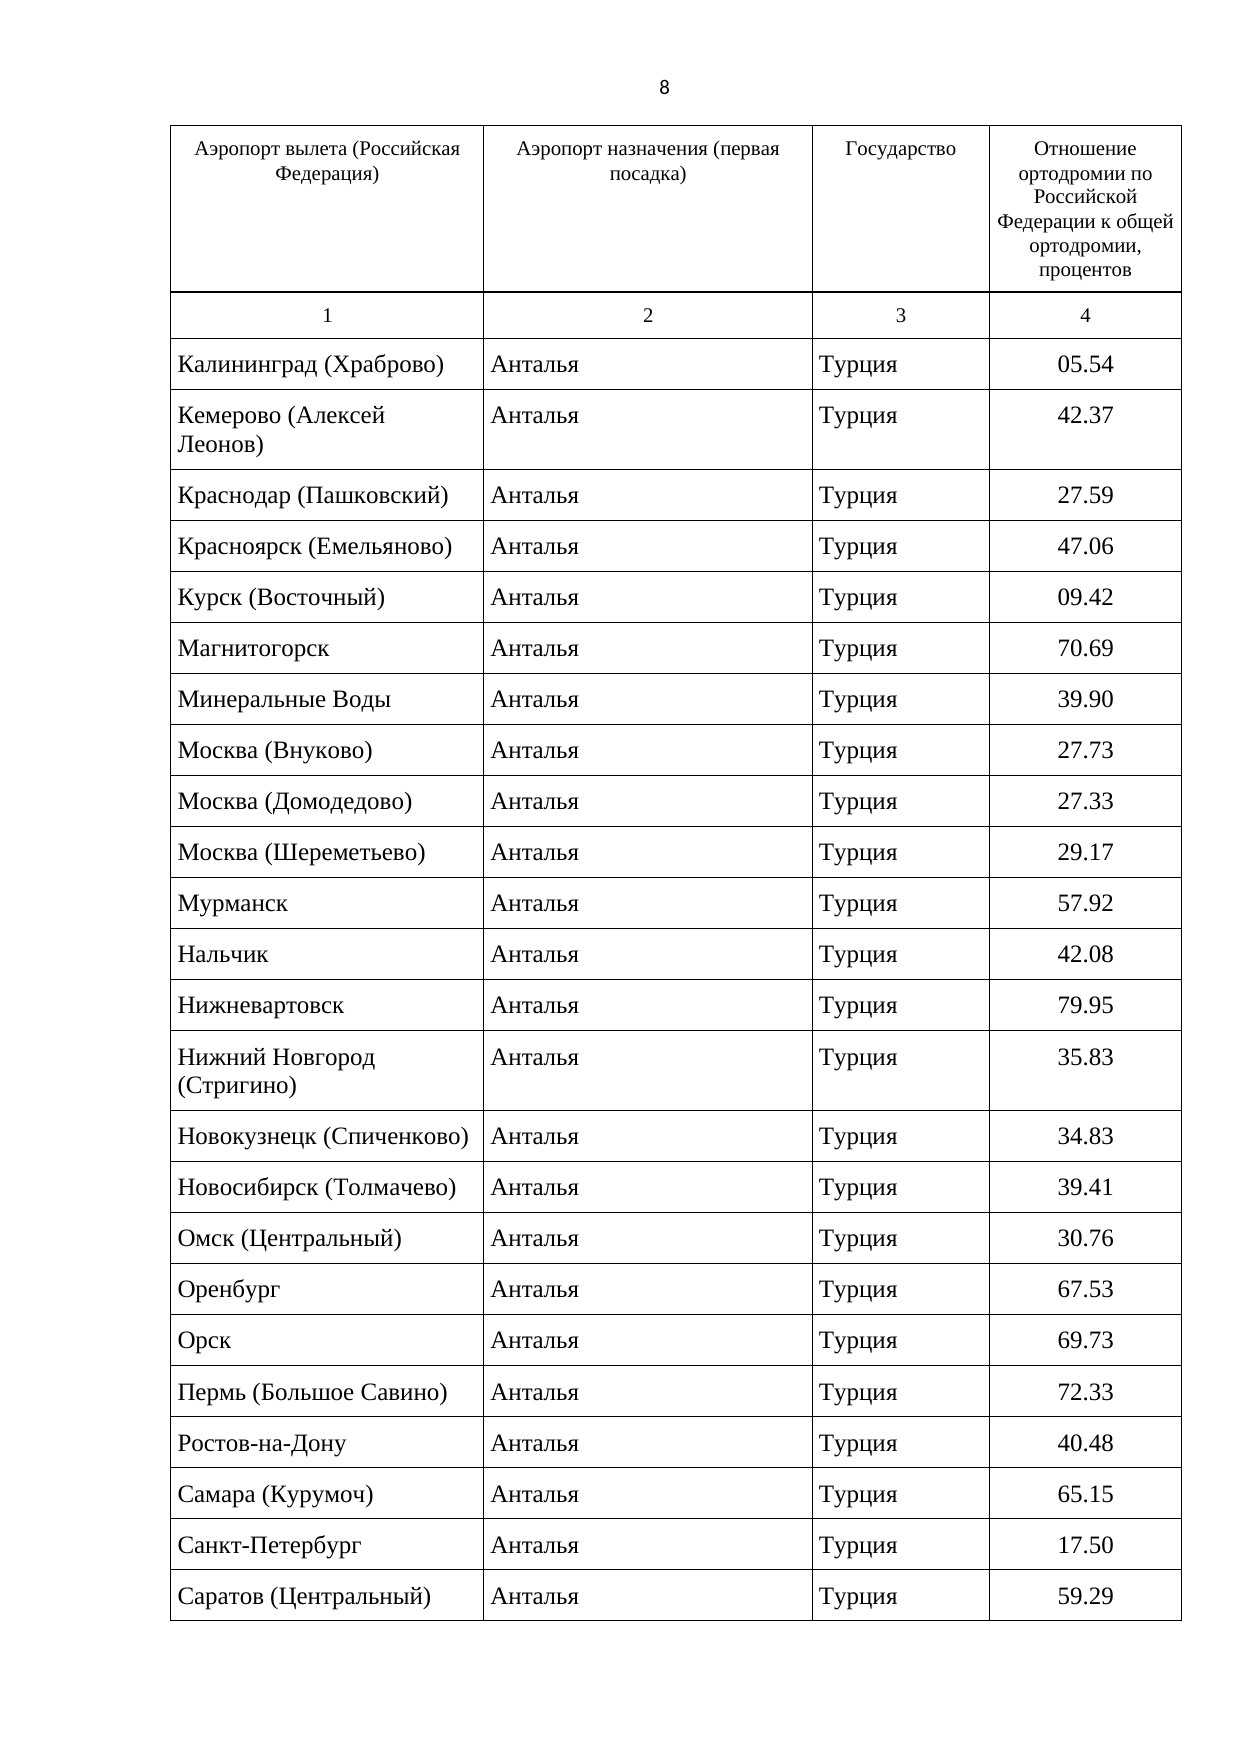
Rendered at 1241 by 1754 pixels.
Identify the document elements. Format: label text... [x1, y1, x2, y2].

table_cell Турция [813, 1111, 989, 1161]
table_cell Анталья [484, 1417, 812, 1467]
table_cell Магнитогорск [171, 623, 483, 673]
table_header Государство [813, 126, 989, 291]
table_cell Турция [813, 725, 989, 775]
table_cell 42.37 [990, 390, 1181, 468]
table_cell Санкт-Петербург [171, 1519, 483, 1569]
table_cell Турция [813, 1031, 989, 1110]
table_cell Турция [813, 929, 989, 979]
table_cell 57.92 [990, 878, 1181, 928]
table_cell Анталья [484, 390, 812, 468]
table_cell Турция [813, 1519, 989, 1569]
table_cell Калининград (Храброво) [171, 339, 483, 389]
table_cell Турция [813, 623, 989, 673]
table_cell Турция [813, 1162, 989, 1212]
table_cell Турция [813, 1366, 989, 1416]
table_cell Оренбург [171, 1264, 483, 1314]
table_cell 70.69 [990, 623, 1181, 673]
table_cell Анталья [484, 1111, 812, 1161]
table_cell Турция [813, 1213, 989, 1263]
table_cell Пермь (Большое Савино) [171, 1366, 483, 1416]
table_cell Анталья [484, 980, 812, 1030]
table_cell Анталья [484, 878, 812, 928]
table_header Аэропорт вылета (Российская Федерация) [171, 126, 483, 291]
table_cell Саратов (Центральный) [171, 1570, 483, 1620]
table_cell 39.41 [990, 1162, 1181, 1212]
table_cell Кемерово (Алексей Леонов) [171, 390, 483, 468]
table_cell 4 [990, 293, 1181, 338]
table_cell Краснодар (Пашковский) [171, 470, 483, 519]
table_cell Омск (Центральный) [171, 1213, 483, 1263]
table_cell Турция [813, 878, 989, 928]
table_cell Анталья [484, 521, 812, 571]
table_cell Анталья [484, 339, 812, 389]
table_cell Анталья [484, 1162, 812, 1212]
table_cell Нижний Новгород (Стригино) [171, 1031, 483, 1110]
table_cell Анталья [484, 1519, 812, 1569]
table_cell 27.73 [990, 725, 1181, 775]
table_cell 05.54 [990, 339, 1181, 389]
table_cell Турция [813, 572, 989, 622]
table_cell Москва (Шереметьево) [171, 827, 483, 877]
table_cell 2 [484, 293, 812, 338]
table_cell Турция [813, 390, 989, 468]
table_cell Нижневартовск [171, 980, 483, 1030]
table_cell 35.83 [990, 1031, 1181, 1110]
table_cell Анталья [484, 623, 812, 673]
table_cell 72.33 [990, 1366, 1181, 1416]
table_cell Турция [813, 980, 989, 1030]
table_cell Нальчик [171, 929, 483, 979]
table_cell Турция [813, 674, 989, 724]
table_cell Турция [813, 1570, 989, 1620]
table_cell Анталья [484, 1366, 812, 1416]
table_cell 79.95 [990, 980, 1181, 1030]
table_cell 17.50 [990, 1519, 1181, 1569]
table_cell Анталья [484, 1031, 812, 1110]
table_cell Москва (Внуково) [171, 725, 483, 775]
table_cell 3 [813, 293, 989, 338]
table_header Аэропорт назначения (первая посадка) [484, 126, 812, 291]
table_cell Анталья [484, 725, 812, 775]
table_cell 27.59 [990, 470, 1181, 519]
table_cell 40.48 [990, 1417, 1181, 1467]
table_cell Анталья [484, 572, 812, 622]
table_cell Анталья [484, 470, 812, 519]
table_cell Турция [813, 521, 989, 571]
table_cell Турция [813, 339, 989, 389]
table_cell Анталья [484, 776, 812, 826]
table_cell Анталья [484, 929, 812, 979]
table_cell Анталья [484, 1315, 812, 1365]
table_cell Ростов-на-Дону [171, 1417, 483, 1467]
table_cell 42.08 [990, 929, 1181, 979]
table_cell Турция [813, 1417, 989, 1467]
table_header Отношение ортодромии по Российской Федерации к общей ортодромии, процентов [990, 126, 1181, 291]
table_cell Турция [813, 1315, 989, 1365]
table_cell 1 [171, 293, 483, 338]
table_cell 27.33 [990, 776, 1181, 826]
table_cell Красноярск (Емельяново) [171, 521, 483, 571]
table_cell Курск (Восточный) [171, 572, 483, 622]
table_cell Турция [813, 776, 989, 826]
table_cell Анталья [484, 674, 812, 724]
table_cell 39.90 [990, 674, 1181, 724]
table_cell Анталья [484, 1264, 812, 1314]
table_cell Орск [171, 1315, 483, 1365]
table_cell Москва (Домодедово) [171, 776, 483, 826]
table_cell 59.29 [990, 1570, 1181, 1620]
table_cell Анталья [484, 1570, 812, 1620]
table_cell Турция [813, 470, 989, 519]
table_cell Турция [813, 827, 989, 877]
table_cell 34.83 [990, 1111, 1181, 1161]
table_cell Самара (Курумоч) [171, 1468, 483, 1518]
table_cell 69.73 [990, 1315, 1181, 1365]
table_cell 47.06 [990, 521, 1181, 571]
table_cell 09.42 [990, 572, 1181, 622]
table_cell Анталья [484, 1468, 812, 1518]
table_cell Турция [813, 1468, 989, 1518]
table_cell Новосибирск (Толмачево) [171, 1162, 483, 1212]
table_cell 67.53 [990, 1264, 1181, 1314]
table_cell Минеральные Воды [171, 674, 483, 724]
table_cell Анталья [484, 1213, 812, 1263]
table_cell Мурманск [171, 878, 483, 928]
table_cell Анталья [484, 827, 812, 877]
table_cell 30.76 [990, 1213, 1181, 1263]
table_cell Турция [813, 1264, 989, 1314]
table_cell 65.15 [990, 1468, 1181, 1518]
table_cell Новокузнецк (Спиченково) [171, 1111, 483, 1161]
table_cell 29.17 [990, 827, 1181, 877]
